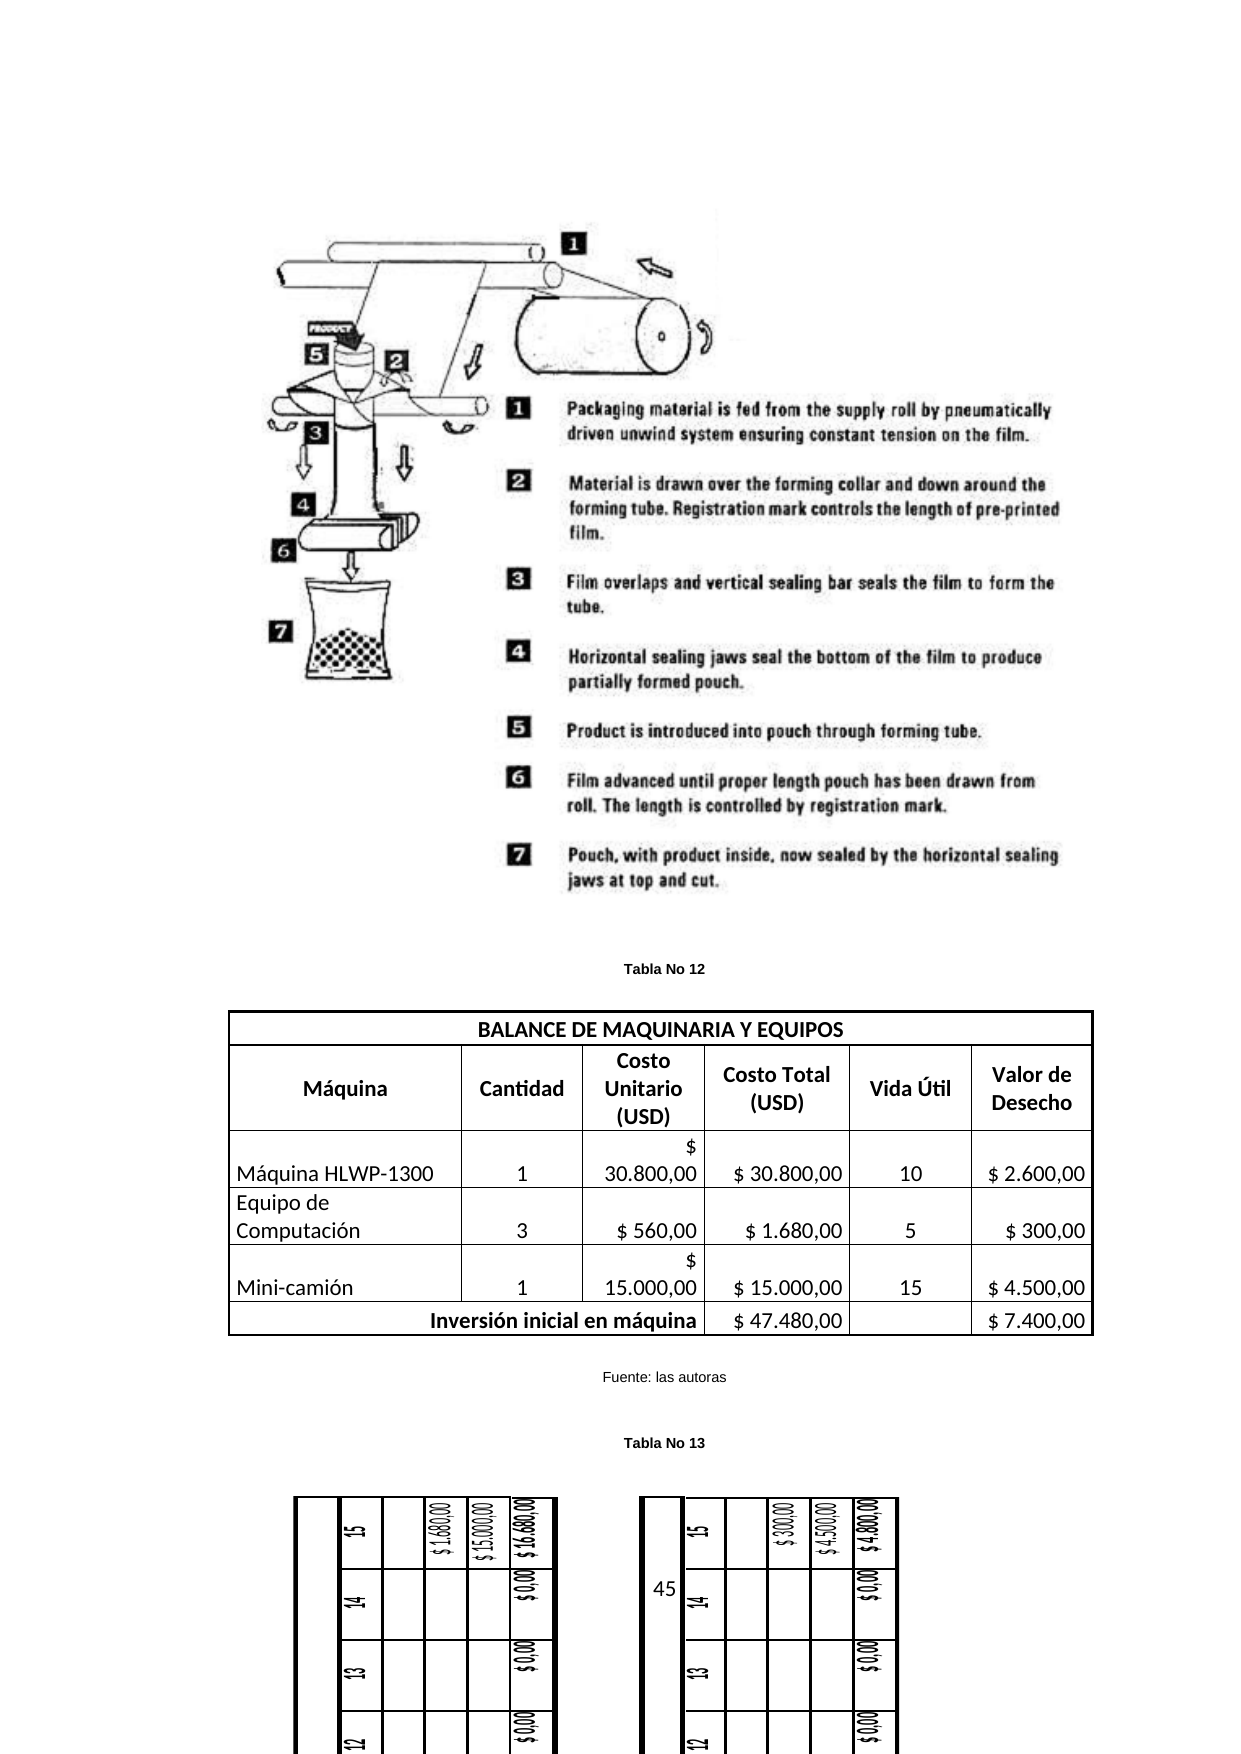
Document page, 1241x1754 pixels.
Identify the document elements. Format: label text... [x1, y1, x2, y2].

table_cell Equipo de Computación [230, 1188, 461, 1244]
table_cell $ 4.500,00 [972, 1245, 1091, 1301]
table_cell $ 30.800,00 [583, 1131, 704, 1187]
table_cell 3 [462, 1188, 582, 1244]
table_cell Inversión inicial en máquina [230, 1302, 704, 1334]
table_cell Valor de Desecho [972, 1046, 1091, 1130]
table_cell 5 [850, 1188, 971, 1244]
table_cell $ 2.600,00 [972, 1131, 1091, 1187]
table_cell 1 [462, 1245, 582, 1301]
table_cell $ 47.480,00 [705, 1302, 849, 1334]
picture [261, 206, 1068, 904]
table_cell $ 30.800,00 [705, 1131, 849, 1187]
table_cell $ 560,00 [583, 1188, 704, 1244]
table_cell Costo Unitario (USD) [583, 1046, 704, 1130]
text Tabla No 12 [236, 961, 1092, 989]
table_cell 15 [850, 1245, 971, 1301]
table_cell Máquina [230, 1046, 461, 1130]
table_cell Cantidad [462, 1046, 582, 1130]
table_cell $ 7.400,00 [972, 1302, 1091, 1334]
table_cell [850, 1302, 971, 1334]
table_cell Costo Total (USD) [705, 1046, 849, 1130]
table_cell 10 [850, 1131, 971, 1187]
text Tabla No 13 [236, 1435, 1092, 1463]
table_cell $ 1.680,00 [705, 1188, 849, 1244]
table_cell Mini-camión [230, 1245, 461, 1301]
table_cell $ 15.000,00 [705, 1245, 849, 1301]
text Fuente: las autoras [236, 1357, 1092, 1386]
table_cell 1 [462, 1131, 582, 1187]
table_cell $ 15.000,00 [583, 1245, 704, 1301]
table_header BALANCE DE MAQUINARIA Y EQUIPOS [230, 1013, 1091, 1044]
table_cell $ 300,00 [972, 1188, 1091, 1244]
table_cell Vida Útil [850, 1046, 971, 1130]
table_cell Máquina HLWP-1300 [230, 1131, 461, 1187]
